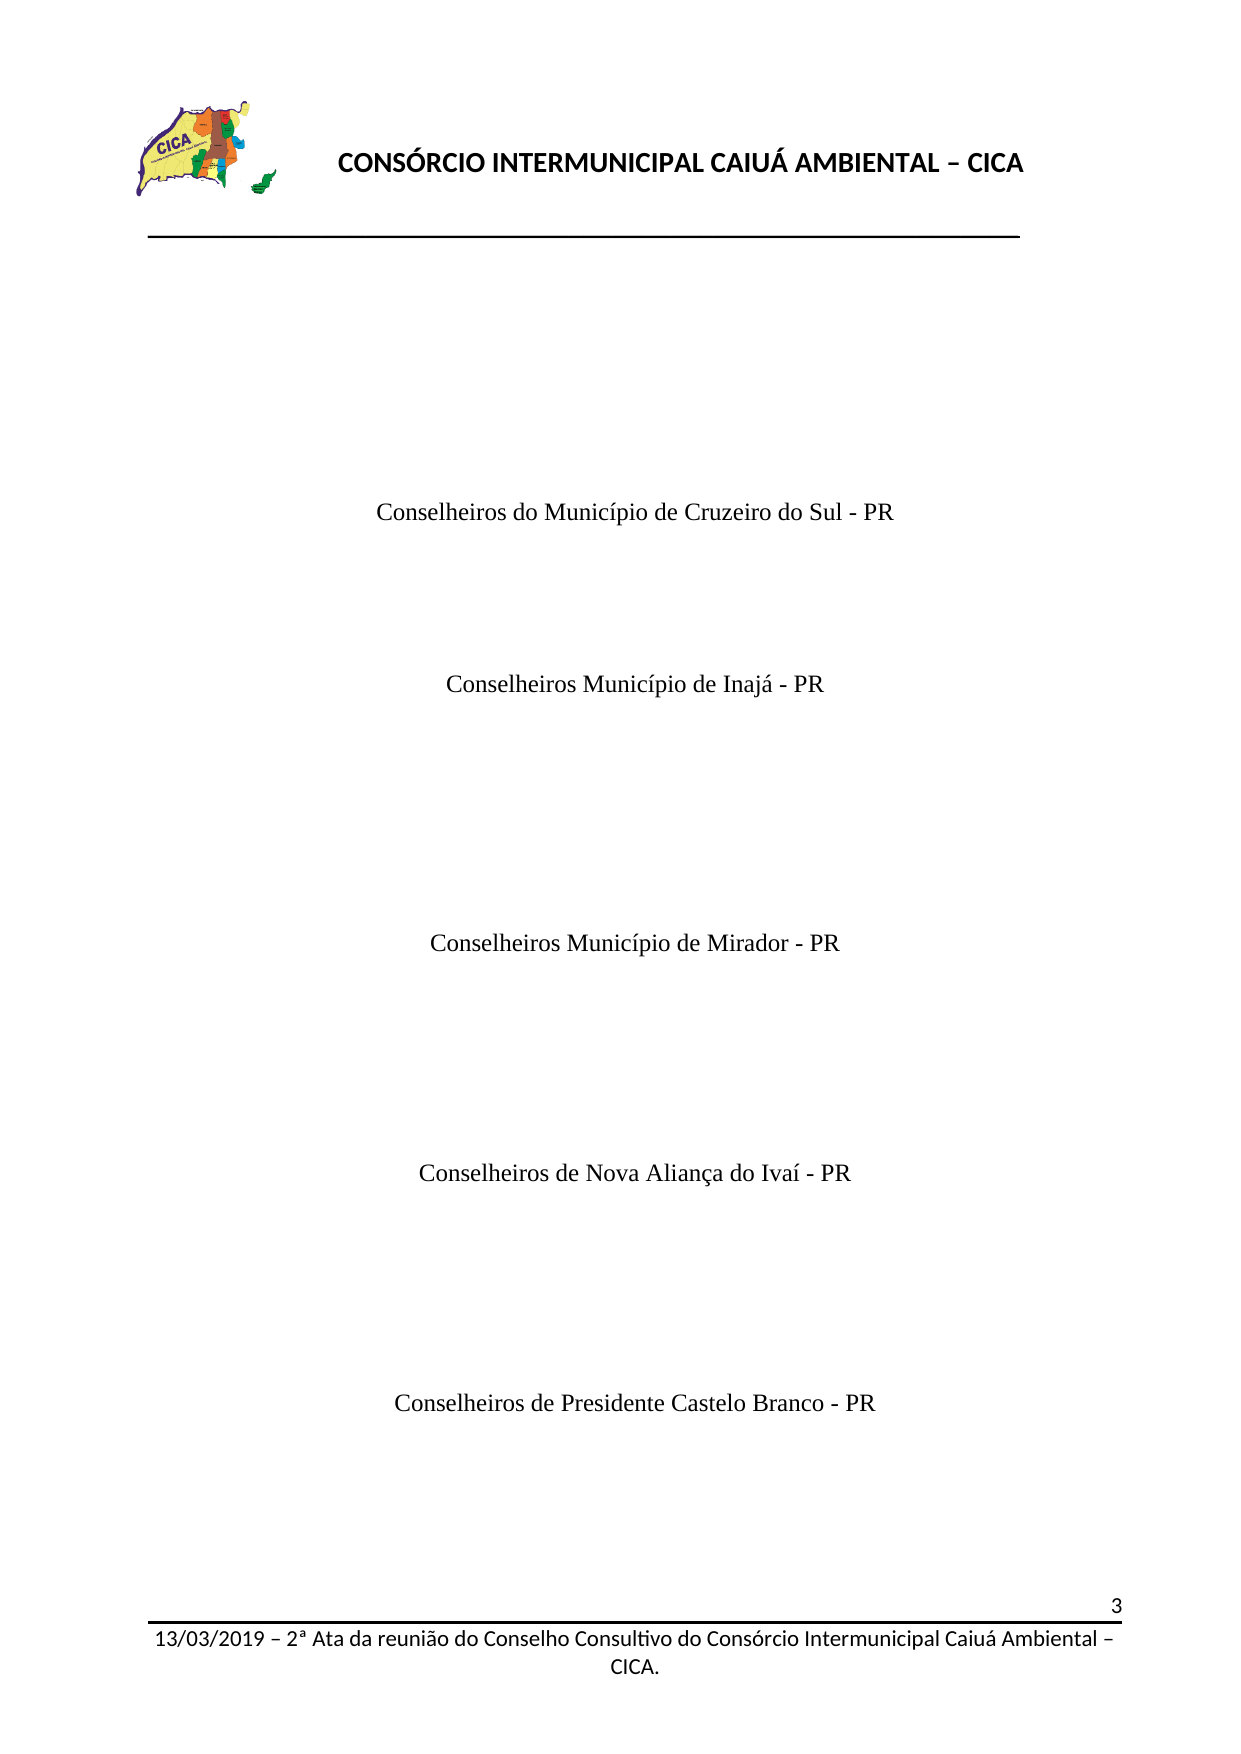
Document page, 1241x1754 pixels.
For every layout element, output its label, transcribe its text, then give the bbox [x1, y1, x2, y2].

text Conselheiros de Presidente Castelo Branco - PR [148, 1388, 1122, 1417]
text Conselheiros Município de Inajá - PR [148, 669, 1122, 698]
text Conselheiros Município de Mirador - PR [148, 928, 1122, 957]
picture [136, 101, 283, 200]
text Conselheiros de Nova Aliança do Ivaí - PR [148, 1158, 1122, 1187]
text Conselheiros do Município de Cruzeiro do Sul - PR [148, 497, 1122, 526]
